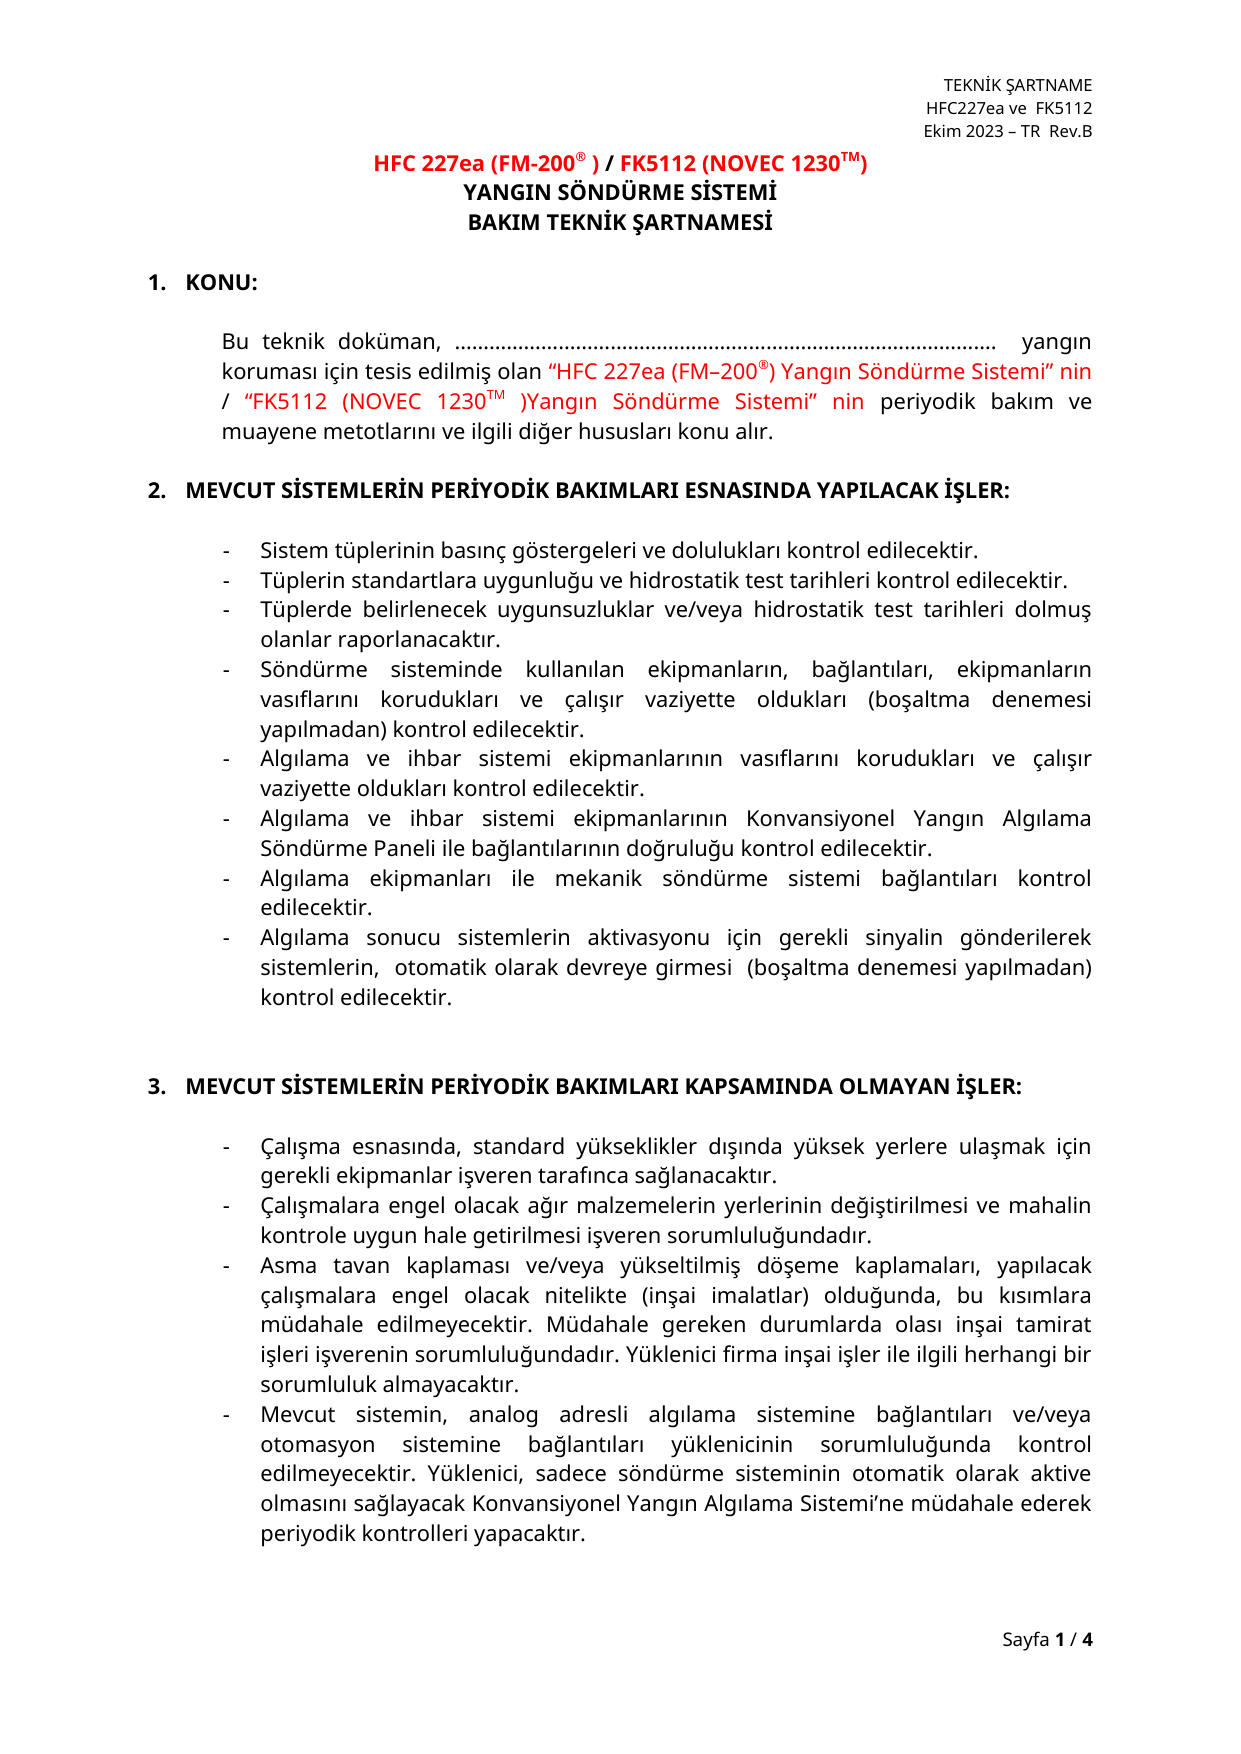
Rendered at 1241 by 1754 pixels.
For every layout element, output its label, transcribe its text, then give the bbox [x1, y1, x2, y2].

list Algılama sonucu sistemlerin aktivasyonu için gerekli sinyalin gönderilerek sistemlerin, otomatik olarak devreye girmesi (boşaltma denemesi yapılmadan) kontrol edilecektir. [223, 922, 1093, 1012]
list Mevcut sistemin, analog adresli algılama sistemine bağlantıları ve/veya otomasyon sistemine bağlantıları yüklenicinin sorumluluğunda kontrol edilmeyecektir. Yüklenici, sadece söndürme sisteminin otomatik olarak aktive olmasını sağlayacak Konvansiyonel Yangın Algılama Sistemi’ne müdahale ederek periyodik kontrolleri yapacaktır. [223, 1399, 1093, 1548]
list Algılama ve ihbar sistemi ekipmanlarının vasıflarını korudukları ve çalışır vaziyette oldukları kontrol edilecektir. [223, 743, 1093, 803]
list Tüplerin standartlara uygunluğu ve hidrostatik test tarihleri kontrol edilecektir. [223, 565, 1093, 594]
list Algılama ve ihbar sistemi ekipmanlarının Konvansiyonel Yangın Algılama Söndürme Paneli ile bağlantılarının doğruluğu kontrol edilecektir. [223, 803, 1093, 863]
list MEVCUT SİSTEMLERİN PERİYODİK BAKIMLARI KAPSAMINDA OLMAYAN İŞLER: [148, 1071, 1093, 1101]
list Çalışmalara engel olacak ağır malzemelerin yerlerinin değiştirilmesi ve mahalin kontrole uygun hale getirilmesi işveren sorumluluğundadır. [223, 1190, 1093, 1250]
list Çalışma esnasında, standard yükseklikler dışında yüksek yerlere ulaşmak için gerekli ekipmanlar işveren tarafınca sağlanacaktır. [223, 1131, 1093, 1190]
list Söndürme sisteminde kullanılan ekipmanların, bağlantıları, ekipmanların vasıflarını korudukları ve çalışır vaziyette oldukları (boşaltma denemesi yapılmadan) kontrol edilecektir. [223, 654, 1093, 743]
list Algılama ekipmanları ile mekanik söndürme sistemi bağlantıları kontrol edilecektir. [223, 863, 1093, 922]
list MEVCUT SİSTEMLERİN PERİYODİK BAKIMLARI ESNASINDA YAPILACAK İŞLER: [148, 475, 1093, 505]
list Sistem tüplerinin basınç göstergeleri ve dolulukları kontrol edilecektir. [223, 535, 1093, 565]
text HFC 227ea (FM-200® ) / FK5112 (NOVEC 1230TM) [148, 148, 1093, 177]
text YANGIN SÖNDÜRME SİSTEMİ [148, 177, 1093, 207]
list KONU: [148, 267, 1093, 297]
text Bu teknik doküman, …………………………………………………………………………………. yangın koruması için tesis edilmiş olan “HFC 227ea (FM–200®) Yangın Söndürme Sistemi” nin / “FK5112 (NOVEC 1230TM )Yangın Söndürme Sistemi” nin periyodik bakım ve muayene metotlarını ve ilgili diğer hususları konu alır. [221, 326, 1093, 446]
list Asma tavan kaplaması ve/veya yükseltilmiş döşeme kaplamaları, yapılacak çalışmalara engel olacak nitelikte (inşai imalatlar) olduğunda, bu kısımlara müdahale edilmeyecektir. Müdahale gereken durumlarda olası inşai tamirat işleri işverenin sorumluluğundadır. Yüklenici firma inşai işler ile ilgili herhangi bir sorumluluk almayacaktır. [223, 1250, 1093, 1399]
text BAKIM TEKNİK ŞARTNAMESİ [148, 207, 1093, 237]
list Tüplerde belirlenecek uygunsuzluklar ve/veya hidrostatik test tarihleri dolmuş olanlar raporlanacaktır. [223, 594, 1093, 654]
